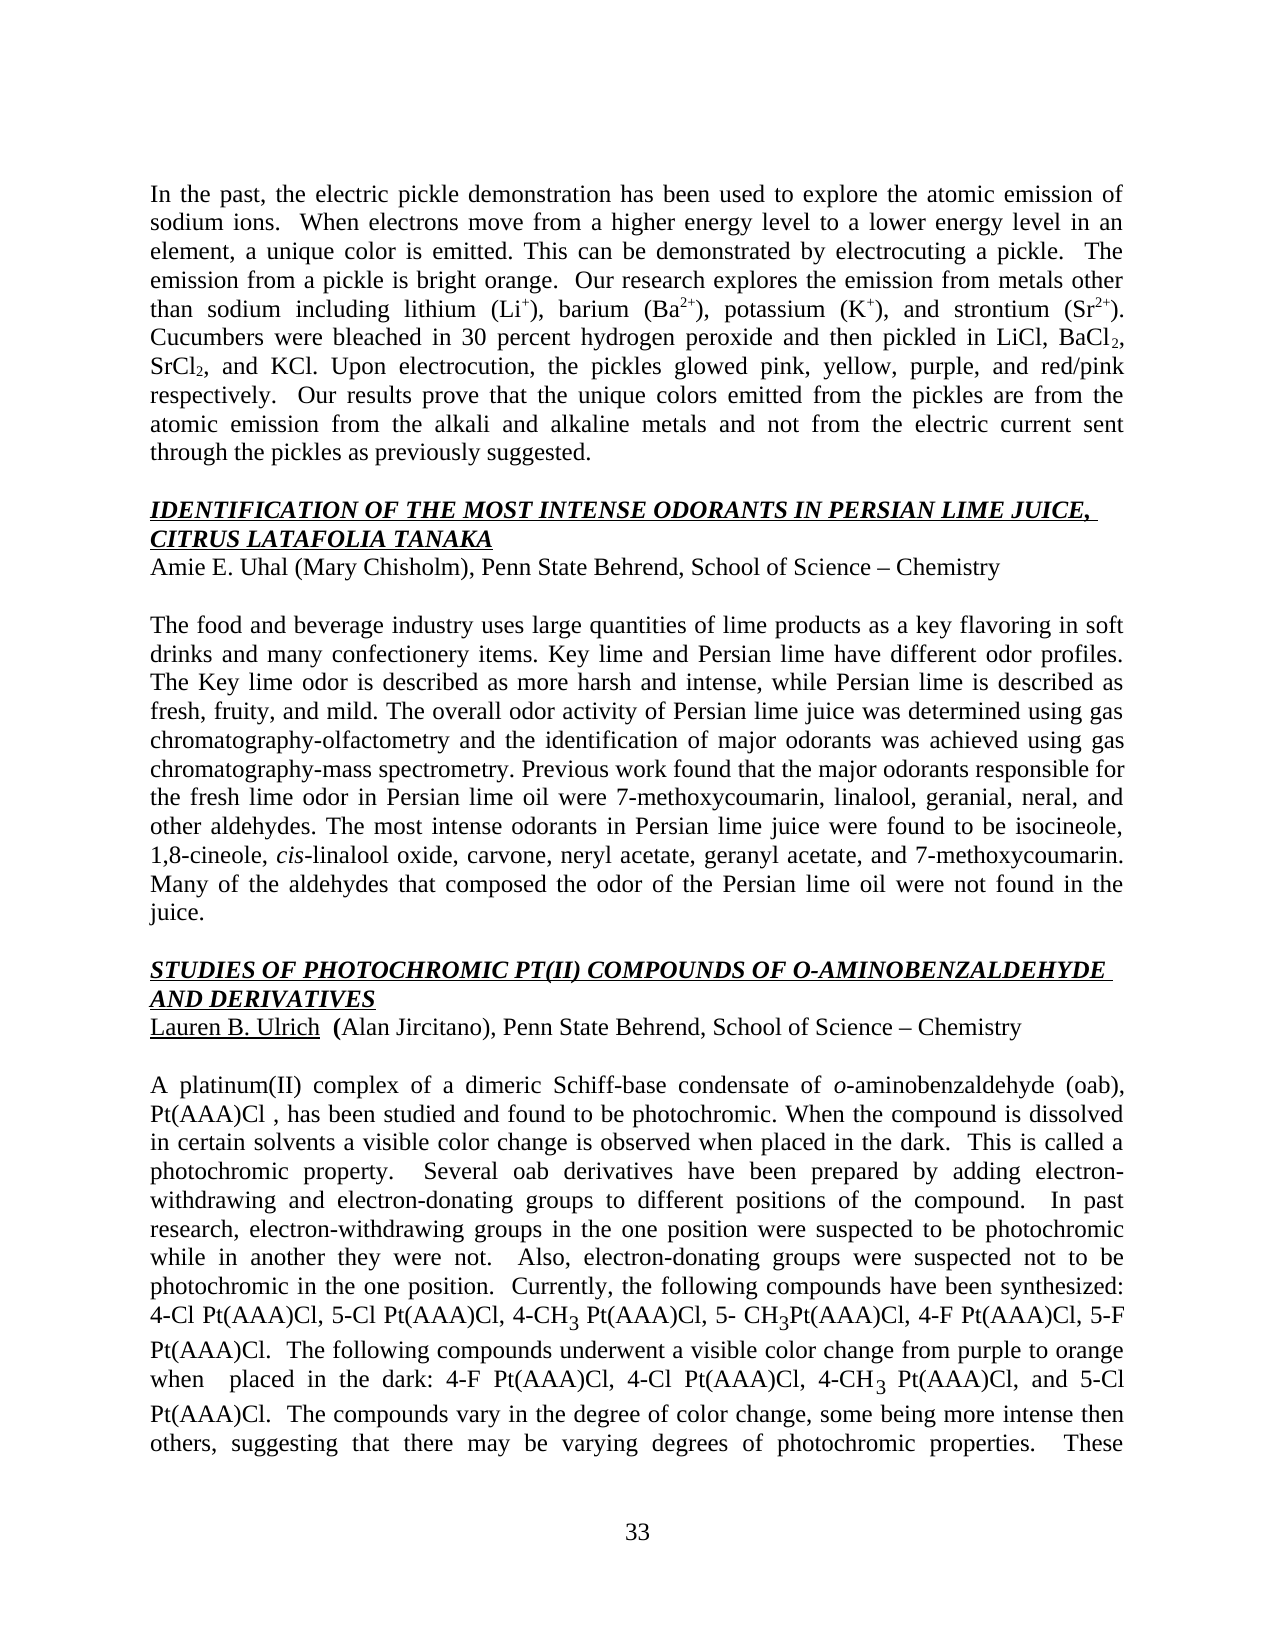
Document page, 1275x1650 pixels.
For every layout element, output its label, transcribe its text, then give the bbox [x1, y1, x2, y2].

text Amie E. Uhal (Mary Chisholm), Penn State Behrend, School of Science – Chemistry [150, 552, 1125, 581]
text In the past, the electric pickle demonstration has been used to explore the atomic emission of sodium ions. When electrons move from a higher energy level to a lower energy level in an element, a unique color is emitted. This can be demonstrated by electrocuting a pickle. The emission from a pickle is bright orange. Our research explores the emission from metals other than sodium including lithium (Li+), barium (Ba2+), potassium (K+), and strontium (Sr2+). Cucumbers were bleached in 30 percent hydrogen peroxide and then pickled in LiCl, BaCl2, SrCl2, and KCl. Upon electrocution, the pickles glowed pink, yellow, purple, and red/pink respectively. Our results prove that the unique colors emitted from the pickles are from the atomic emission from the alkali and alkaline metals and not from the electric current sent through the pickles as previously suggested. [150, 179, 1125, 466]
text The food and beverage industry uses large quantities of lime products as a key flavoring in soft drinks and many confectionery items. Key lime and Persian lime have different odor profiles. The Key lime odor is described as more harsh and intense, while Persian lime is described as fresh, fruity, and mild. The overall odor activity of Persian lime juice was determined using gas chromatography-olfactometry and the identification of major odorants was achieved using gas chromatography-mass spectrometry. Previous work found that the major odorants responsible for the fresh lime odor in Persian lime oil were 7-methoxycoumarin, linalool, geranial, neral, and other aldehydes. The most intense odorants in Persian lime juice were found to be isocineole, 1,8-cineole, cis-linalool oxide, carvone, neryl acetate, geranyl acetate, and 7-methoxycoumarin. Many of the aldehydes that composed the odor of the Persian lime oil were not found in the juice. [150, 610, 1125, 926]
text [150, 1070, 1125, 1456]
text Lauren B. Ulrich (Alan Jircitano), Behrend, – Chemistry [150, 1012, 1125, 1041]
subtitle Identification of the Most Intense Odorants in Persian Lime Juice, Citrus latafolia Tanaka [150, 495, 1125, 552]
subtitle Studies of Photochromic Pt(II) Compounds of o-Aminobenzaldehyde and Derivatives [150, 955, 1125, 1012]
